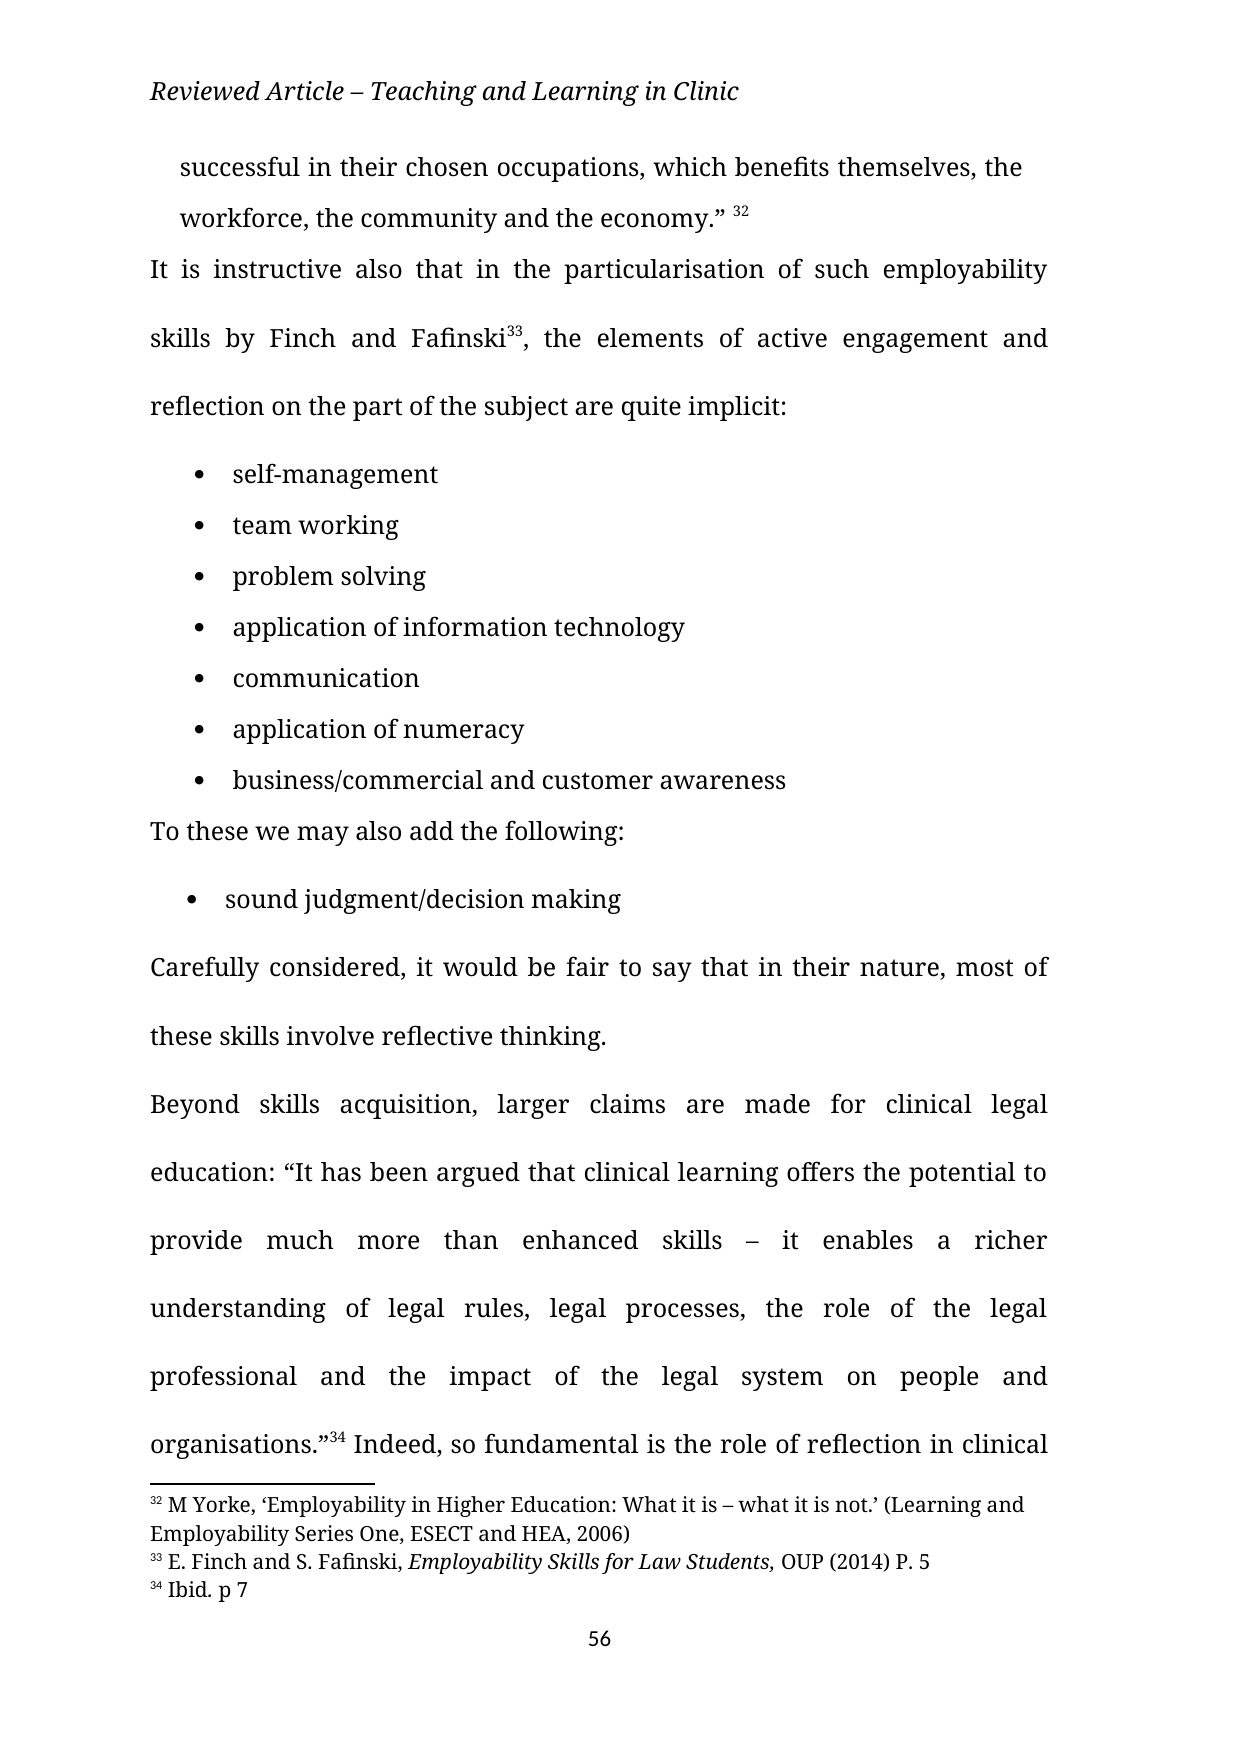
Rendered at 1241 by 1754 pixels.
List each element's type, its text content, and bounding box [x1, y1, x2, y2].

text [150, 1086, 1048, 1461]
list problem solving [195, 558, 1048, 593]
list team working [195, 507, 1048, 542]
text To these we may also add the following: [150, 814, 1048, 848]
list application of information technology [195, 609, 1048, 644]
list application of numeracy [195, 712, 1048, 746]
text Carefully considered, it would be fair to say that in their nature, most of these skills involve reflective thinking. [150, 950, 1048, 1052]
list business/commercial and customer awareness [195, 763, 1048, 797]
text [179, 150, 1024, 235]
text It is instructive also that in the particularisation of such employability skills by Finch and Fafinski, the elements of active engagement and reflection on the part of the subject are quite implicit: [150, 252, 1048, 422]
list communication [195, 661, 1048, 695]
list self-management [195, 456, 1048, 491]
list sound judgment/decision making [187, 882, 1048, 916]
